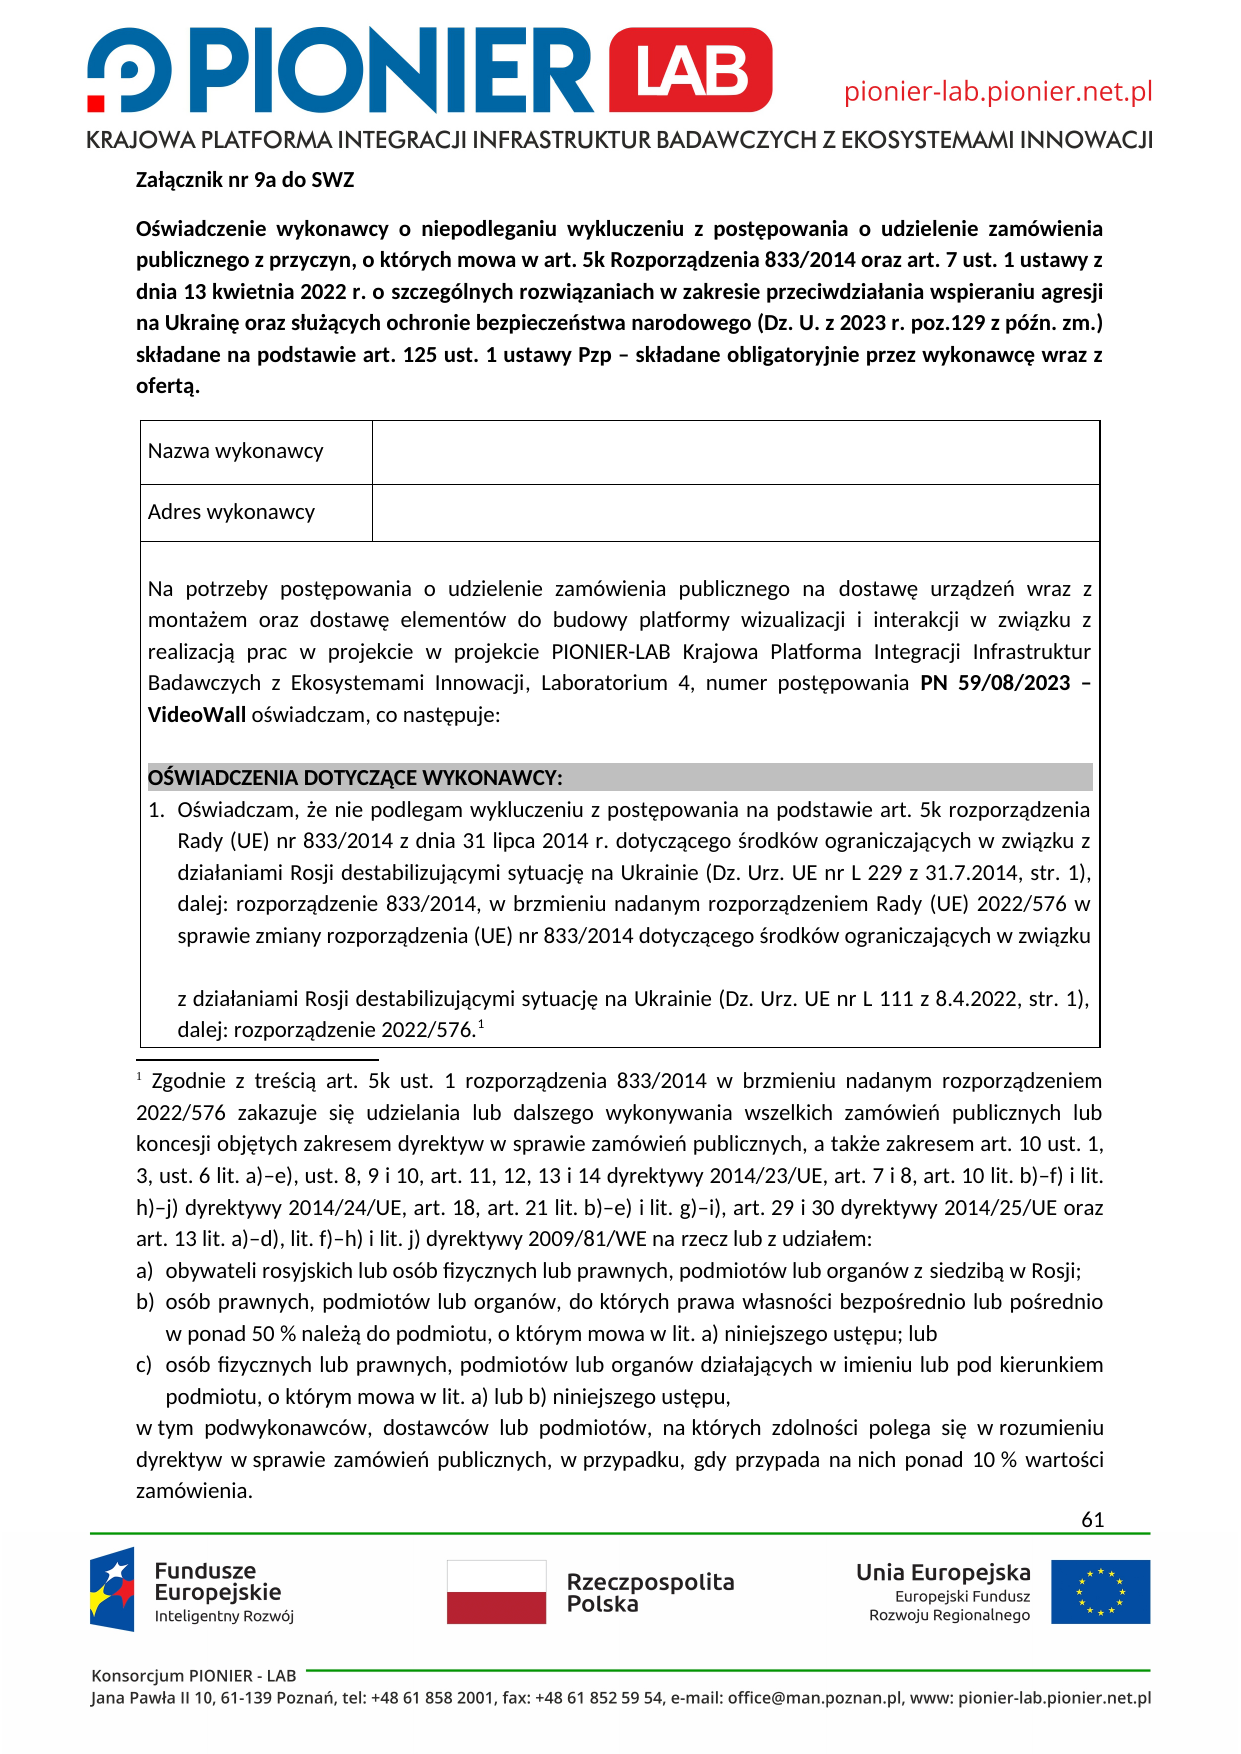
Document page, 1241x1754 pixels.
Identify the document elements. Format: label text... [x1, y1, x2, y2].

picture [1, 1532, 1239, 1754]
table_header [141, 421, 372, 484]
picture [0, 0, 1241, 153]
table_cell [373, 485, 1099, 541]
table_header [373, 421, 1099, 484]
text Załącznik nr 9a do SWZ [136, 165, 1104, 193]
text Oświadczenie wykonawcy o niepodleganiu wykluczeniu z postępowania o udzielenie zamówienia publicznego z przyczyn, o których mowa w art. 5k Rozporządzenia 833/2014 oraz art. 7 ust. 1 ustawy z dnia 13 kwietnia 2022 r. o szczególnych rozwiązaniach w zakresie przeciwdziałania wspieraniu agresji na Ukrainę oraz służących ochronie bezpieczeństwa narodowego (Dz. U. z 2023 r. poz.129 z późn. zm.) składane na podstawie art. 125 ust. 1 ustawy Pzp – składane obligatoryjnie przez wykonawcę wraz z ofertą. [136, 214, 1104, 399]
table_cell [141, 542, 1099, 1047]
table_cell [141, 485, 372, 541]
